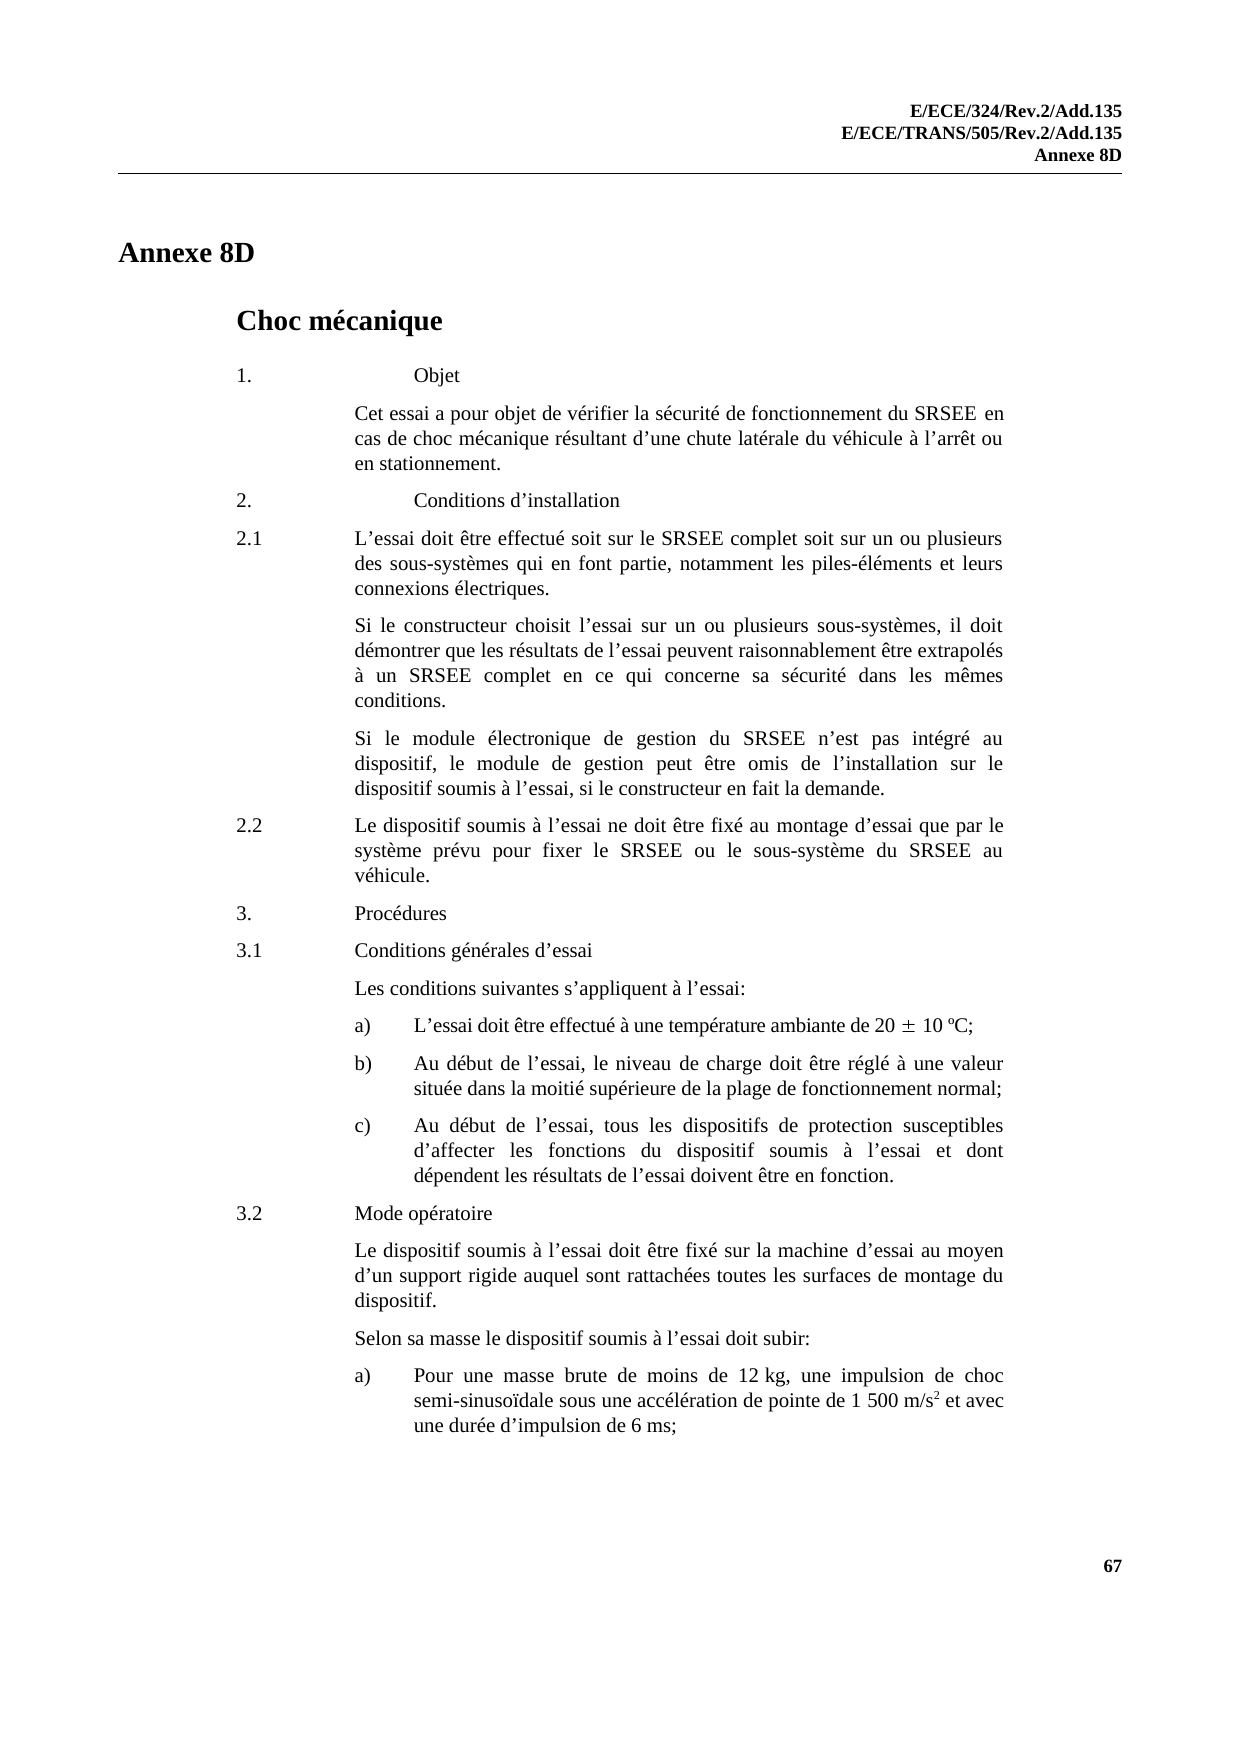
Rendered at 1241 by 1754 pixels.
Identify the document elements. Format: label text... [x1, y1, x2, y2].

text a) Pour une masse brute de moins de 12 kg, une impulsion de choc semi-sinusoïdale sous une accélération de pointe de 1 500 m/s2 et avec une durée d’impulsion de 6 ms; [354, 1362, 1004, 1437]
text a) L’essai doit être effectué à une température ambiante de 20 10 ºC; [354, 1012, 1004, 1037]
text Les conditions suivantes s’appliquent à l’essai: [354, 974, 1004, 999]
text 2.1 L’essai doit être effectué soit sur le SRSEE complet soit sur un ou plusieurs des sous-systèmes qui en font partie, notamment les piles-éléments et leurs connexions électriques. [236, 524, 1004, 599]
text c) Au début de l’essai, tous les dispositifs de protection susceptibles d’affecter les fonctions du dispositif soumis à l’essai et dont dépendent les résultats de l’essai doivent être en fonction. [354, 1112, 1004, 1187]
text Choc mécanique [118, 306, 1004, 337]
text 3.1 Conditions générales d’essai [236, 937, 1004, 962]
text 2. Conditions d’installation [236, 487, 1004, 512]
text Cet essai a pour objet de vérifier la sécurité de fonctionnement du SRSEE en cas de choc mécanique résultant d’une chute latérale du véhicule à l’arrêt ou en stationnement. [354, 399, 1004, 474]
text Selon sa masse le dispositif soumis à l’essai doit subir: [354, 1324, 1004, 1349]
text 1. Objet [236, 362, 1004, 387]
text Si le module électronique de gestion du SRSEE n’est pas intégré au dispositif, le module de gestion peut être omis de l’installation sur le dispositif soumis à l’essai, si le constructeur en fait la demande. [354, 724, 1004, 799]
text b) Au début de l’essai, le niveau de charge doit être réglé à une valeur située dans la moitié supérieure de la plage de fonctionnement normal; [354, 1049, 1004, 1099]
text 2.2 Le dispositif soumis à l’essai ne doit être fixé au montage d’essai que par le système prévu pour fixer le SRSEE ou le sous-système du SRSEE au véhicule. [236, 812, 1004, 887]
text 3. Procédures [236, 899, 1004, 924]
text 3.2 Mode opératoire [236, 1199, 1004, 1224]
text Le dispositif soumis à l’essai doit être fixé sur la machine d’essai au moyen d’un support rigide auquel sont rattachées toutes les surfaces de montage du dispositif. [354, 1237, 1004, 1312]
text Annexe 8D [118, 237, 1004, 268]
text Si le constructeur choisit l’essai sur un ou plusieurs sous-systèmes, il doit démontrer que les résultats de l’essai peuvent raisonnablement être extrapolés à un SRSEE complet en ce qui concerne sa sécurité dans les mêmes conditions. [354, 612, 1004, 712]
